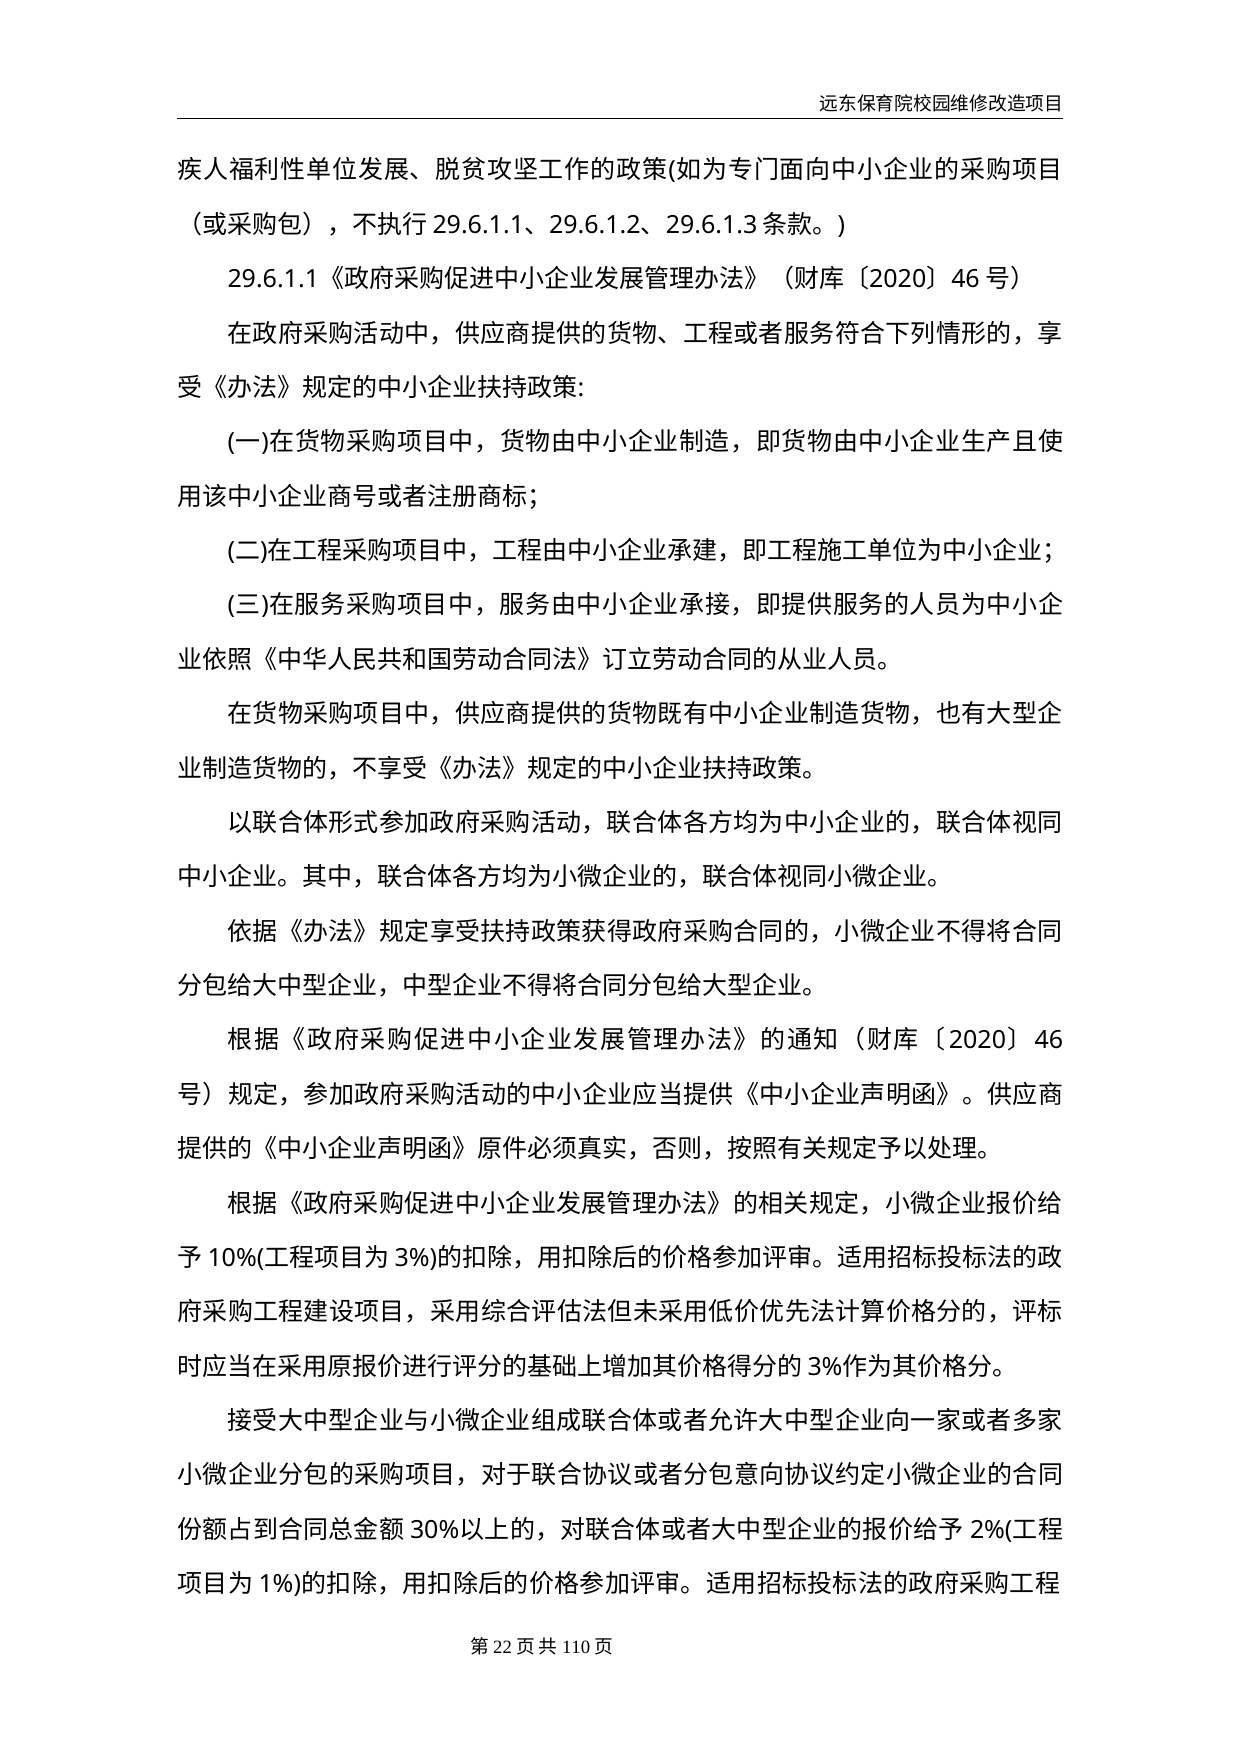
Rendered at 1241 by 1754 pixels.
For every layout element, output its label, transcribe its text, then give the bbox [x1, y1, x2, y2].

text 根据《政府采购促进中小企业发展管理办法》的相关规定，小微企业报价给予10%(工程项目为3%)的扣除，用扣除后的价格参加评审。适用招标投标法的政府采购工程建设项目，采用综合评估法但未采用低价优先法计算价格分的，评标时应当在采用原报价进行评分的基础上增加其价格得分的3%作为其价格分。 [177, 1183, 1063, 1382]
text 根据《政府采购促进中小企业发展管理办法》的通知（财库〔2020〕46号）规定，参加政府采购活动的中小企业应当提供《中小企业声明函》。供应商提供的《中小企业声明函》原件必须真实，否则，按照有关规定予以处理。 [177, 1020, 1063, 1165]
text 29.6.1.1《政府采购促进中小企业发展管理办法》（财库〔2020〕46号） [177, 259, 1063, 295]
text 在政府采购活动中，供应商提供的货物、工程或者服务符合下列情形的，享受《办法》规定的中小企业扶持政策: [177, 313, 1063, 404]
text (二)在工程采购项目中，工程由中小企业承建，即工程施工单位为中小企业； [177, 531, 1063, 567]
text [177, 1401, 1063, 1600]
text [177, 150, 1063, 241]
text (三)在服务采购项目中，服务由中小企业承接，即提供服务的人员为中小企业依照《中华人民共和国劳动合同法》订立劳动合同的从业人员。 [177, 585, 1063, 676]
text 依据《办法》规定享受扶持政策获得政府采购合同的，小微企业不得将合同分包给大中型企业，中型企业不得将合同分包给大型企业。 [177, 911, 1063, 1002]
text (一)在货物采购项目中，货物由中小企业制造，即货物由中小企业生产且使用该中小企业商号或者注册商标； [177, 422, 1063, 512]
text 以联合体形式参加政府采购活动，联合体各方均为中小企业的，联合体视同中小企业。其中，联合体各方均为小微企业的，联合体视同小微企业。 [177, 802, 1063, 893]
text 在货物采购项目中，供应商提供的货物既有中小企业制造货物，也有大型企业制造货物的，不享受《办法》规定的中小企业扶持政策。 [177, 694, 1063, 784]
